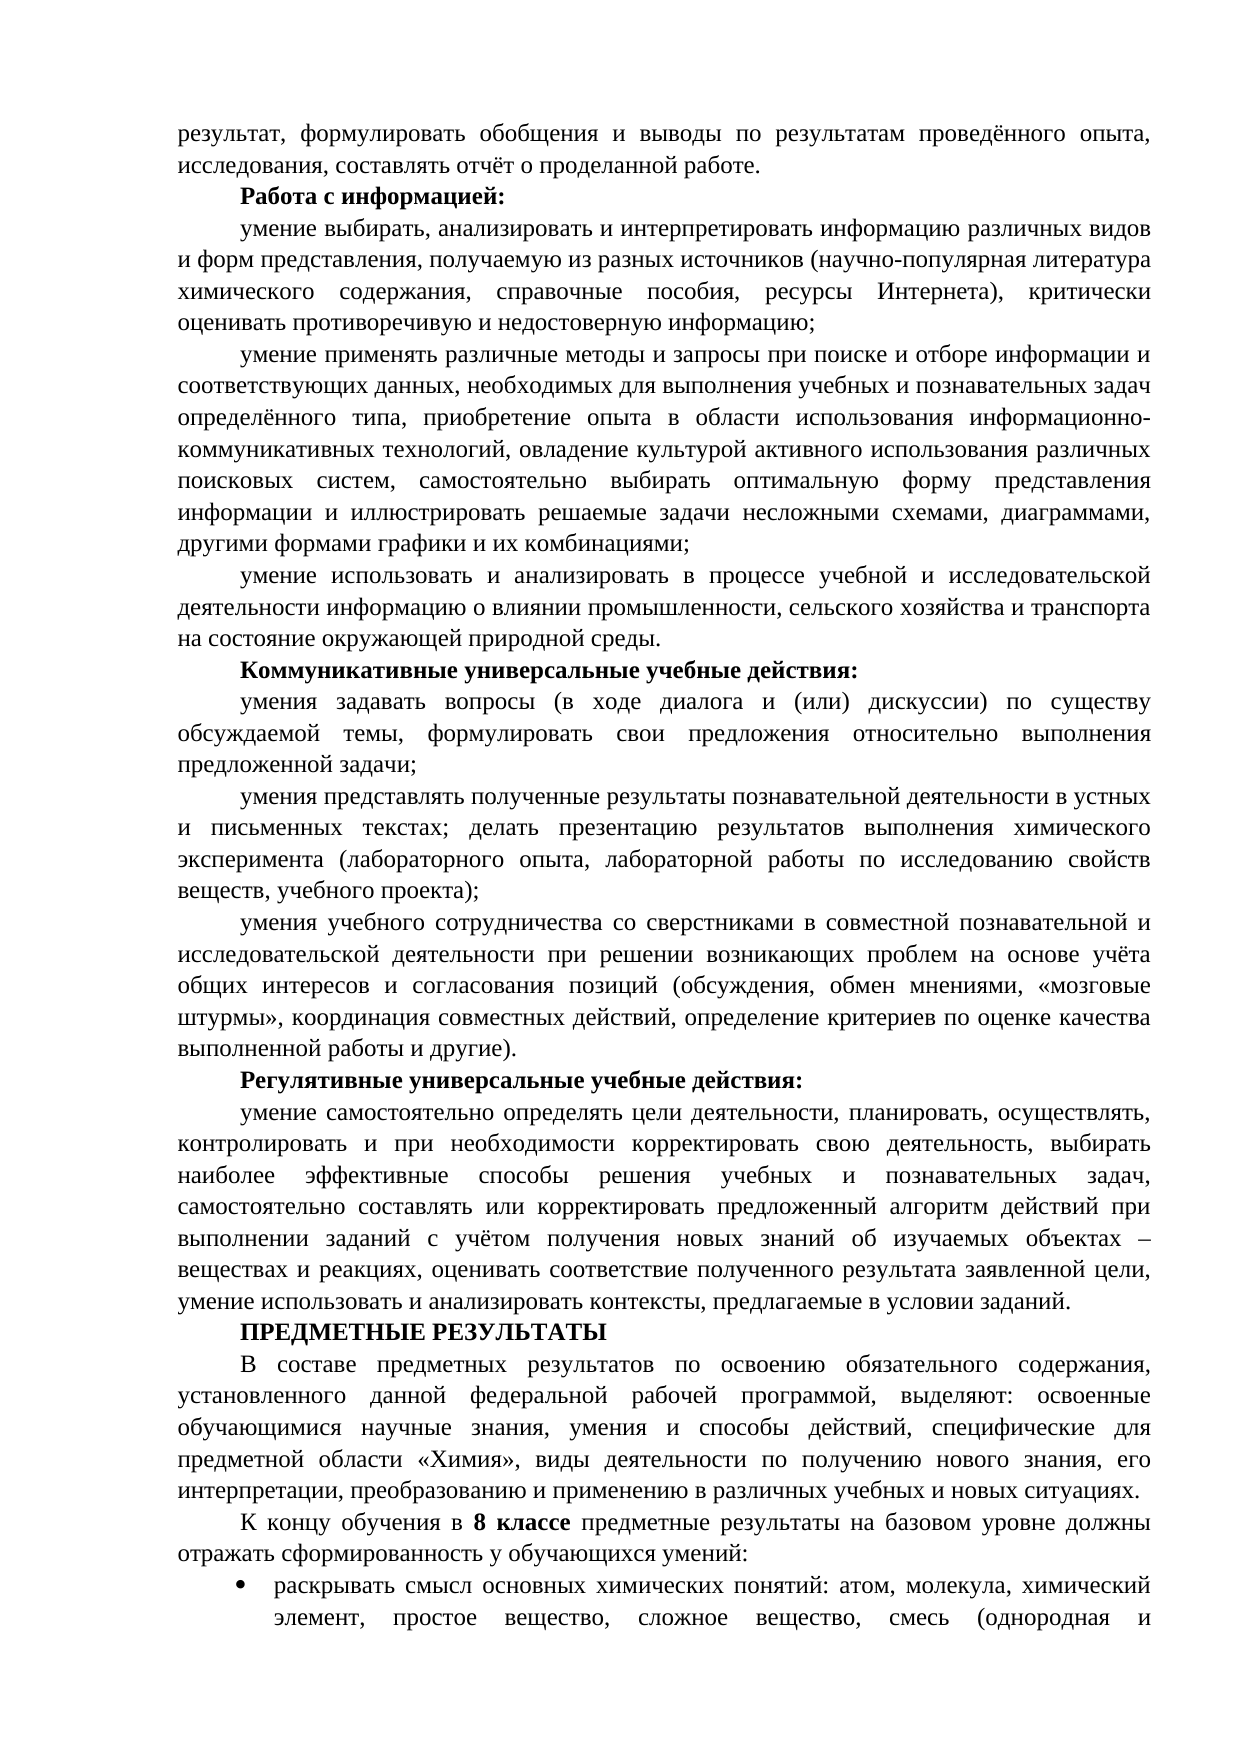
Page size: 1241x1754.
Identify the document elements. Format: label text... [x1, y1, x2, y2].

text Коммуникативные универсальные учебные действия: [177, 655, 1152, 683]
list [236, 1570, 1152, 1630]
text умения представлять полученные результаты познавательной деятельности в устных и письменных текстах; делать презентацию результатов выполнения химического эксперимента (лабораторного опыта, лабораторной работы по исследованию свойств веществ, учебного проекта); [177, 781, 1152, 904]
text умение использовать и анализировать в процессе учебной и исследовательской деятельности информацию о влиянии промышленности, сельского хозяйства и транспорта на состояние окружающей природной среды. [177, 560, 1152, 652]
text умение самостоятельно определять цели деятельности, планировать, осуществлять, контролировать и при необходимости корректировать свою деятельность, выбирать наиболее эффективные способы решения учебных и познавательных задач, самостоятельно составлять или корректировать предложенный алгоритм действий при выполнении заданий с учётом получения новых знаний об изучаемых объектах – веществах и реакциях, оценивать соответствие полученного результата заявленной цели, умение использовать и анализировать контексты, предлагаемые в условии заданий. [177, 1097, 1152, 1315]
text К концу обучения в 8 классе предметные результаты на базовом уровне должны отражать сформированность у обучающихся умений: [177, 1507, 1152, 1567]
text умения задавать вопросы (в ходе диалога и (или) дискуссии) по существу обсуждаемой темы, формулировать свои предложения относительно выполнения предложенной задачи; [177, 686, 1152, 778]
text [177, 118, 1152, 178]
text Регулятивные универсальные учебные действия: [177, 1065, 1152, 1094]
text Работа с информацией: [177, 181, 1152, 210]
text умения учебного сотрудничества со сверстниками в совместной познавательной и исследовательской деятельности при решении возникающих проблем на основе учёта общих интересов и согласования позиций (обсуждения, обмен мнениями, «мозговые штурмы», координация совместных действий, определение критериев по оценке качества выполненной работы и другие). [177, 907, 1152, 1062]
text умение выбирать, анализировать и интерпретировать информацию различных видов и форм представления, получаемую из разных источников (научно-популярная литература химического содержания, справочные пособия, ресурсы Интернета), критически оценивать противоречивую и недостоверную информацию; [177, 213, 1152, 336]
text ПРЕДМЕТНЫЕ РЕЗУЛЬТАТЫ [177, 1317, 1152, 1346]
text умение применять различные методы и запросы при поиске и отборе информации и соответствующих данных, необходимых для выполнения учебных и познавательных задач определённого типа, приобретение опыта в области использования информационно-коммуникативных технологий, овладение культурой активного использования различных поисковых систем, самостоятельно выбирать оптимальную форму представления информации и иллюстрировать решаемые задачи несложными схемами, диаграммами, другими формами графики и их комбинациями; [177, 339, 1152, 557]
text В составе предметных результатов по освоению обязательного содержания, установленного данной федеральной рабочей программой, выделяют: освоенные обучающимися научные знания, умения и способы действий, специфические для предметной области «Химия», виды деятельности по получению нового знания, его интерпретации, преобразованию и применению в различных учебных и новых ситуациях. [177, 1349, 1152, 1504]
